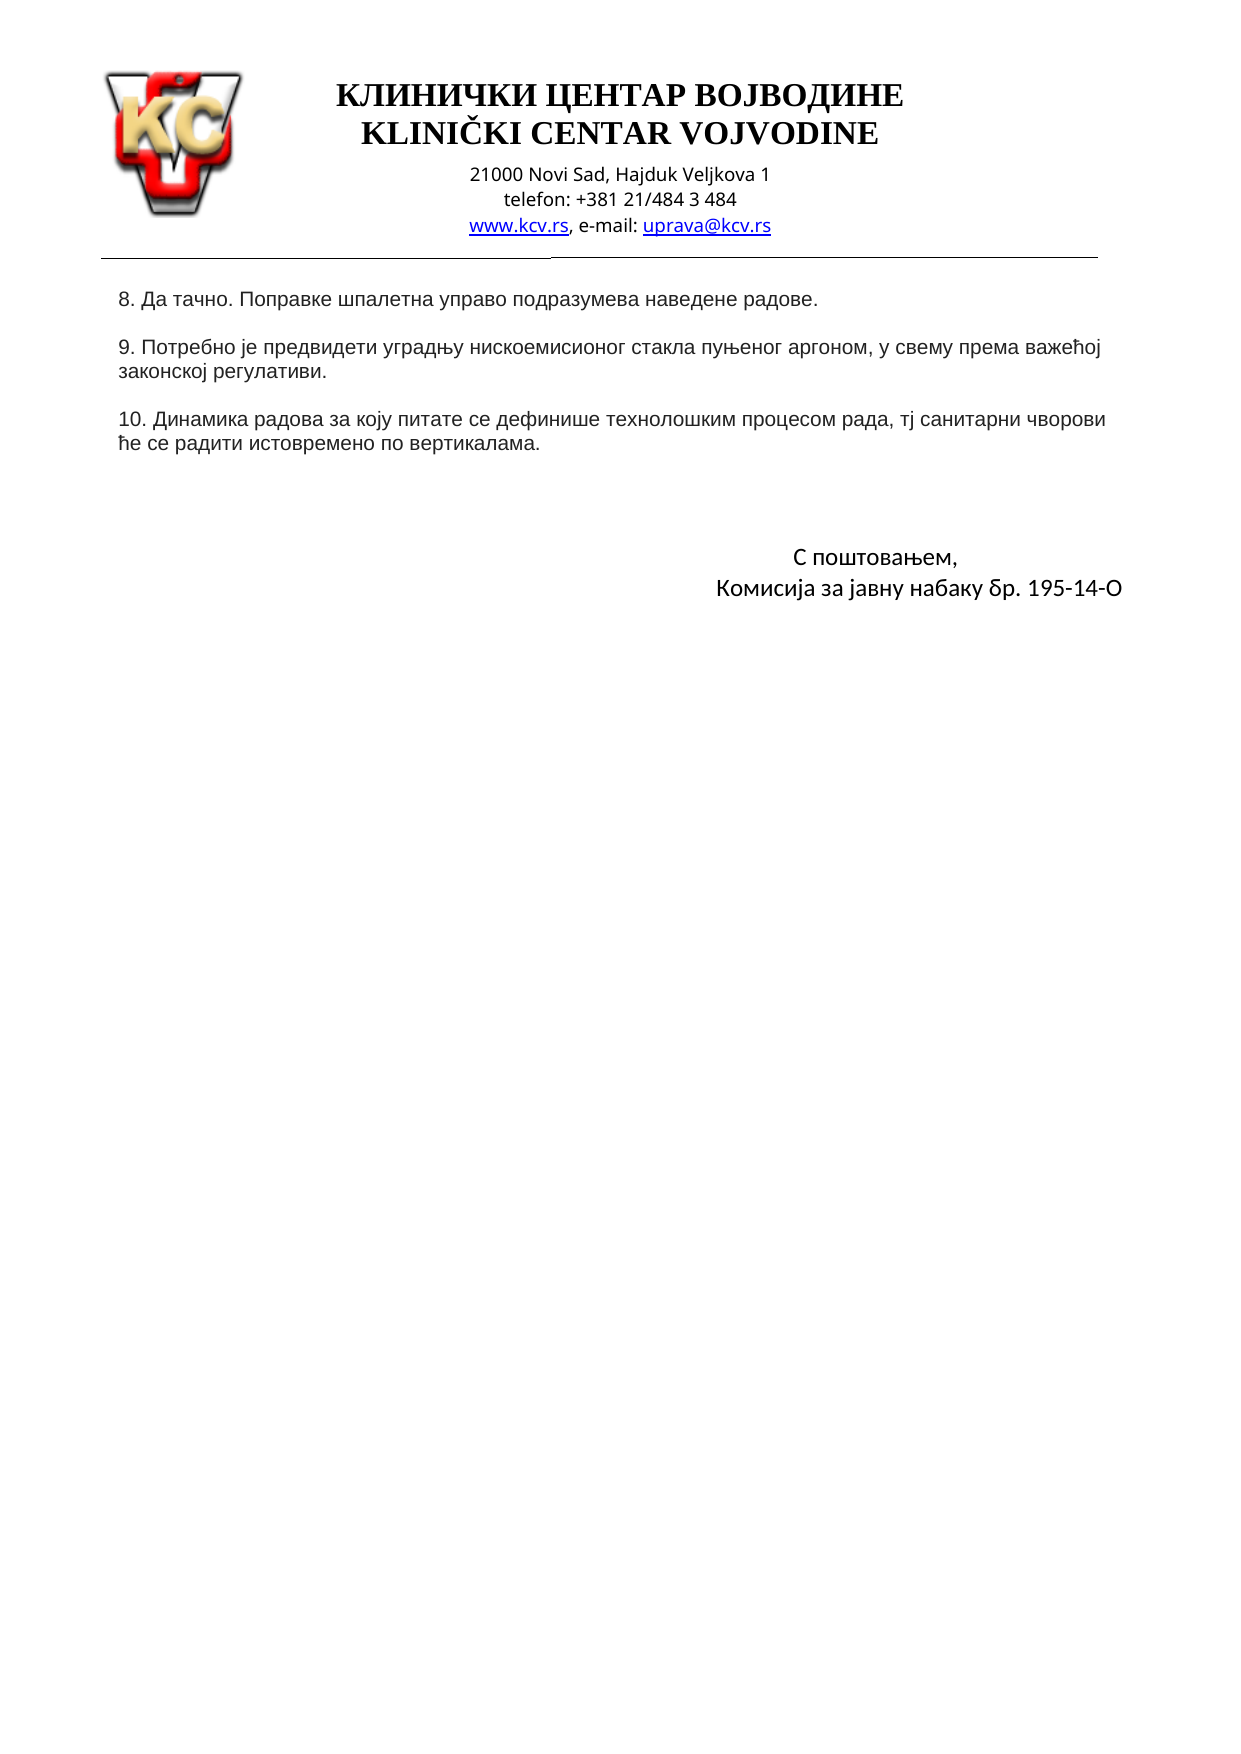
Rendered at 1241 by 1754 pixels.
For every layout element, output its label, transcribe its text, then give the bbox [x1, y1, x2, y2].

list С поштовањем, [718, 541, 1122, 572]
text 10. Динамика радова за коју питате се дефинише технолошким процесом рада, тј санитарни чворови ће се радити истовремено по вертикалама. [118, 383, 1122, 455]
text 9. Потребно је предвидети уградњу нискоемисионог стакла пуњеног аргоном, у свему према важећој законској регулативи. [118, 311, 1122, 383]
text 8. Да тачно. Поправке шпалетна управо подразумева наведене радове. [118, 263, 1122, 311]
list Комисија за јавну набаку бр. 195-14-O [193, 572, 1122, 602]
picture [101, 68, 247, 218]
